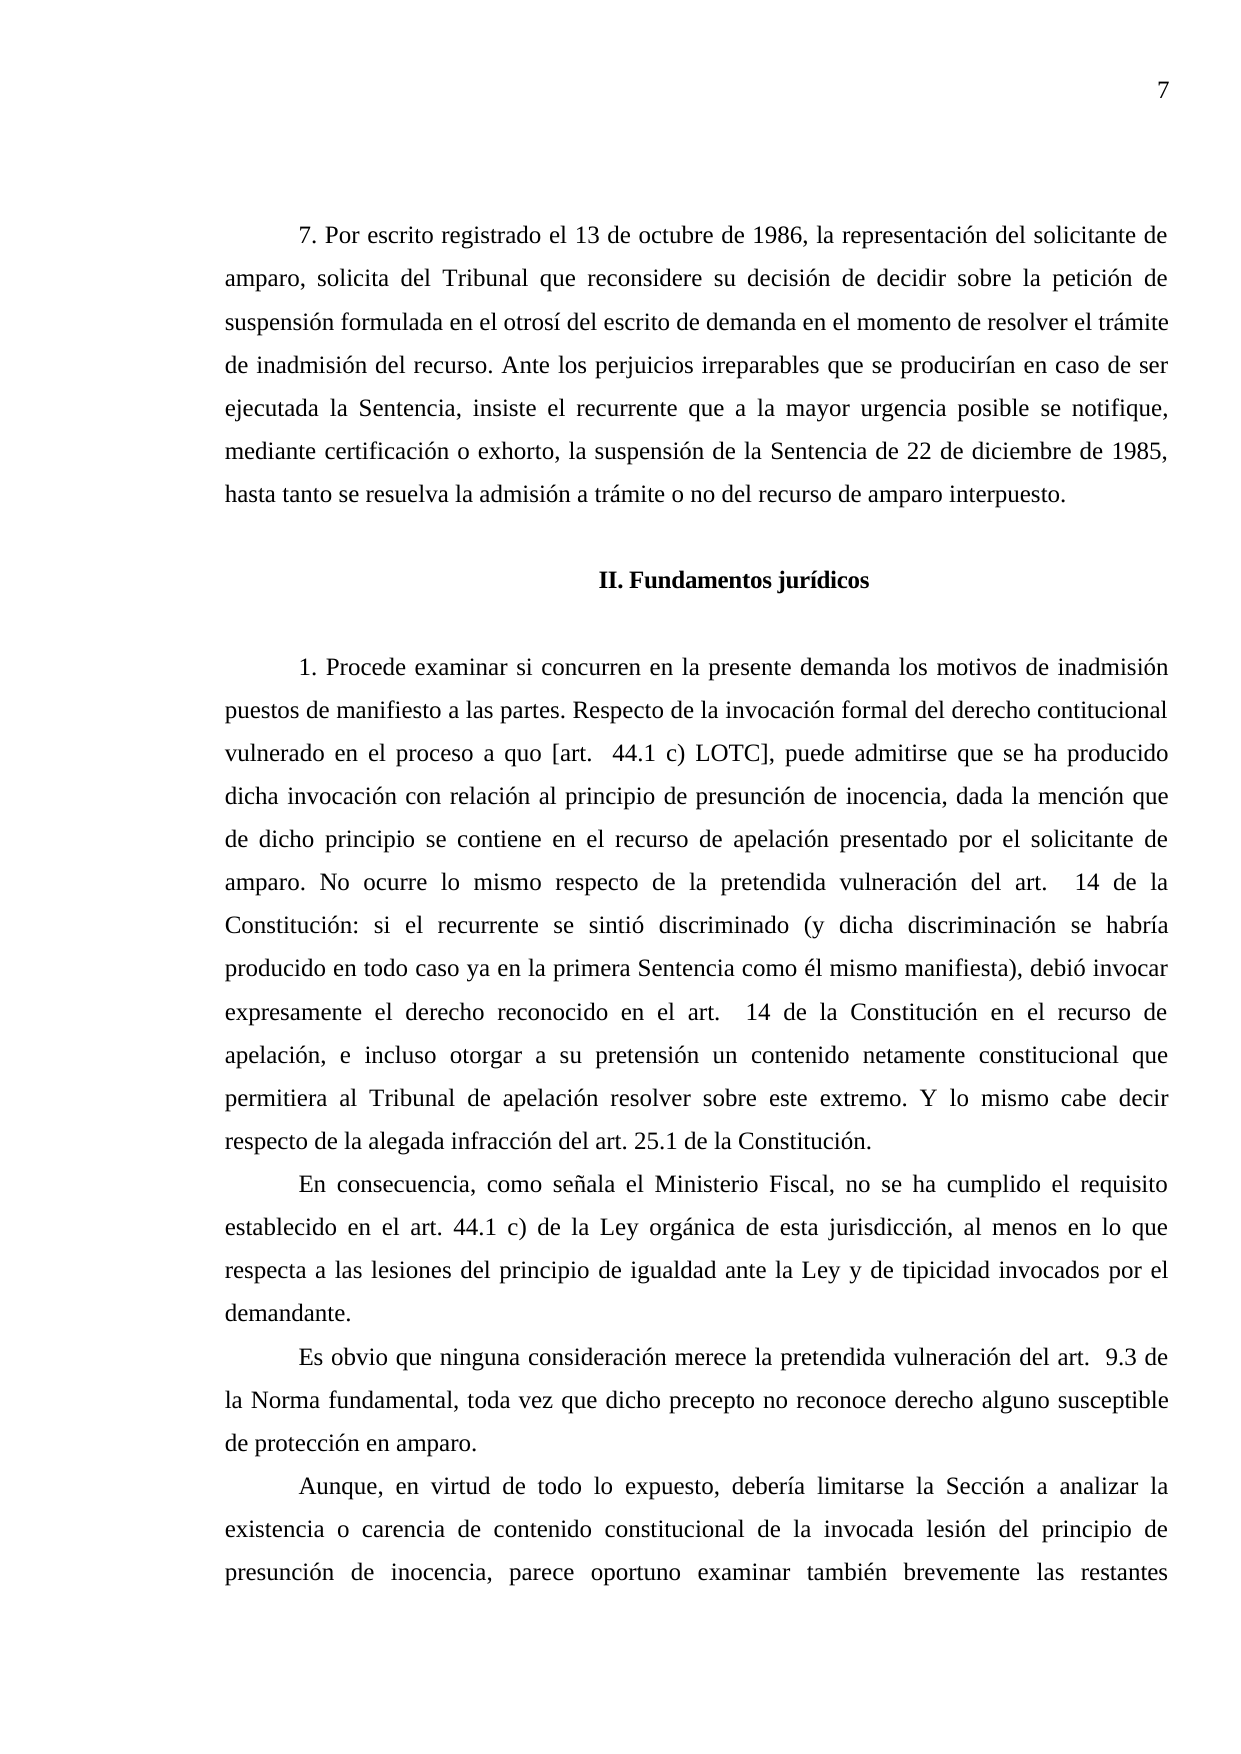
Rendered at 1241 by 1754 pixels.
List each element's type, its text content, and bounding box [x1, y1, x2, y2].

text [224, 1471, 1169, 1586]
text En consecuencia, como señala el Ministerio Fiscal, no se ha cumplido el requisito establecido en el art. 44.1 c) de la Ley orgánica de esta jurisdicción, al menos en lo que respecta a las lesiones del principio de igualdad ante la Ley y de tipicidad invocados por el demandante. [224, 1169, 1169, 1327]
text 7. Por escrito registrado el 13 de octubre de 1986, la representación del solicitante de amparo, solicita del Tribunal que reconsidere su decisión de decidir sobre la petición de suspensión formulada en el otrosí del escrito de demanda en el momento de resolver el trámite de inadmisión del recurso. Ante los perjuicios irreparables que se producirían en caso de ser ejecutada la Sentencia, insiste el recurrente que a la mayor urgencia posible se notifique, mediante certificación o exhorto, la suspensión de la Sentencia de 22 de diciembre de 1985, hasta tanto se resuelva la admisión a trámite o no del recurso de amparo interpuesto. [224, 220, 1169, 508]
text Es obvio que ninguna consideración merece la pretendida vulneración del art. 9.3 de la Norma fundamental, toda vez que dicho precepto no reconoce derecho alguno susceptible de protección en amparo. [224, 1342, 1169, 1457]
text 1. Procede examinar si concurren en la presente demanda los motivos de inadmisión puestos de manifiesto a las partes. Respecto de la invocación formal del derecho contitucional vulnerado en el proceso a quo [art. 44.1 c) LOTC], puede admitirse que se ha producido dicha invocación con relación al principio de presunción de inocencia, dada la mención que de dicho principio se contiene en el recurso de apelación presentado por el solicitante de amparo. No ocurre lo mismo respecto de la pretendida vulneración del art. 14 de la Constitución: si el recurrente se sintió discriminado (y dicha discriminación se habría producido en todo caso ya en la primera Sentencia como él mismo manifiesta), debió invocar expresamente el derecho reconocido en el art. 14 de la Constitución en el recurso de apelación, e incluso otorgar a su pretensión un contenido netamente constitucional que permitiera al Tribunal de apelación resolver sobre este extremo. Y lo mismo cabe decir respecto de la alegada infracción del art. 25.1 de la Constitución. [224, 652, 1169, 1155]
subtitle II. Fundamentos jurídicos [224, 565, 1169, 594]
